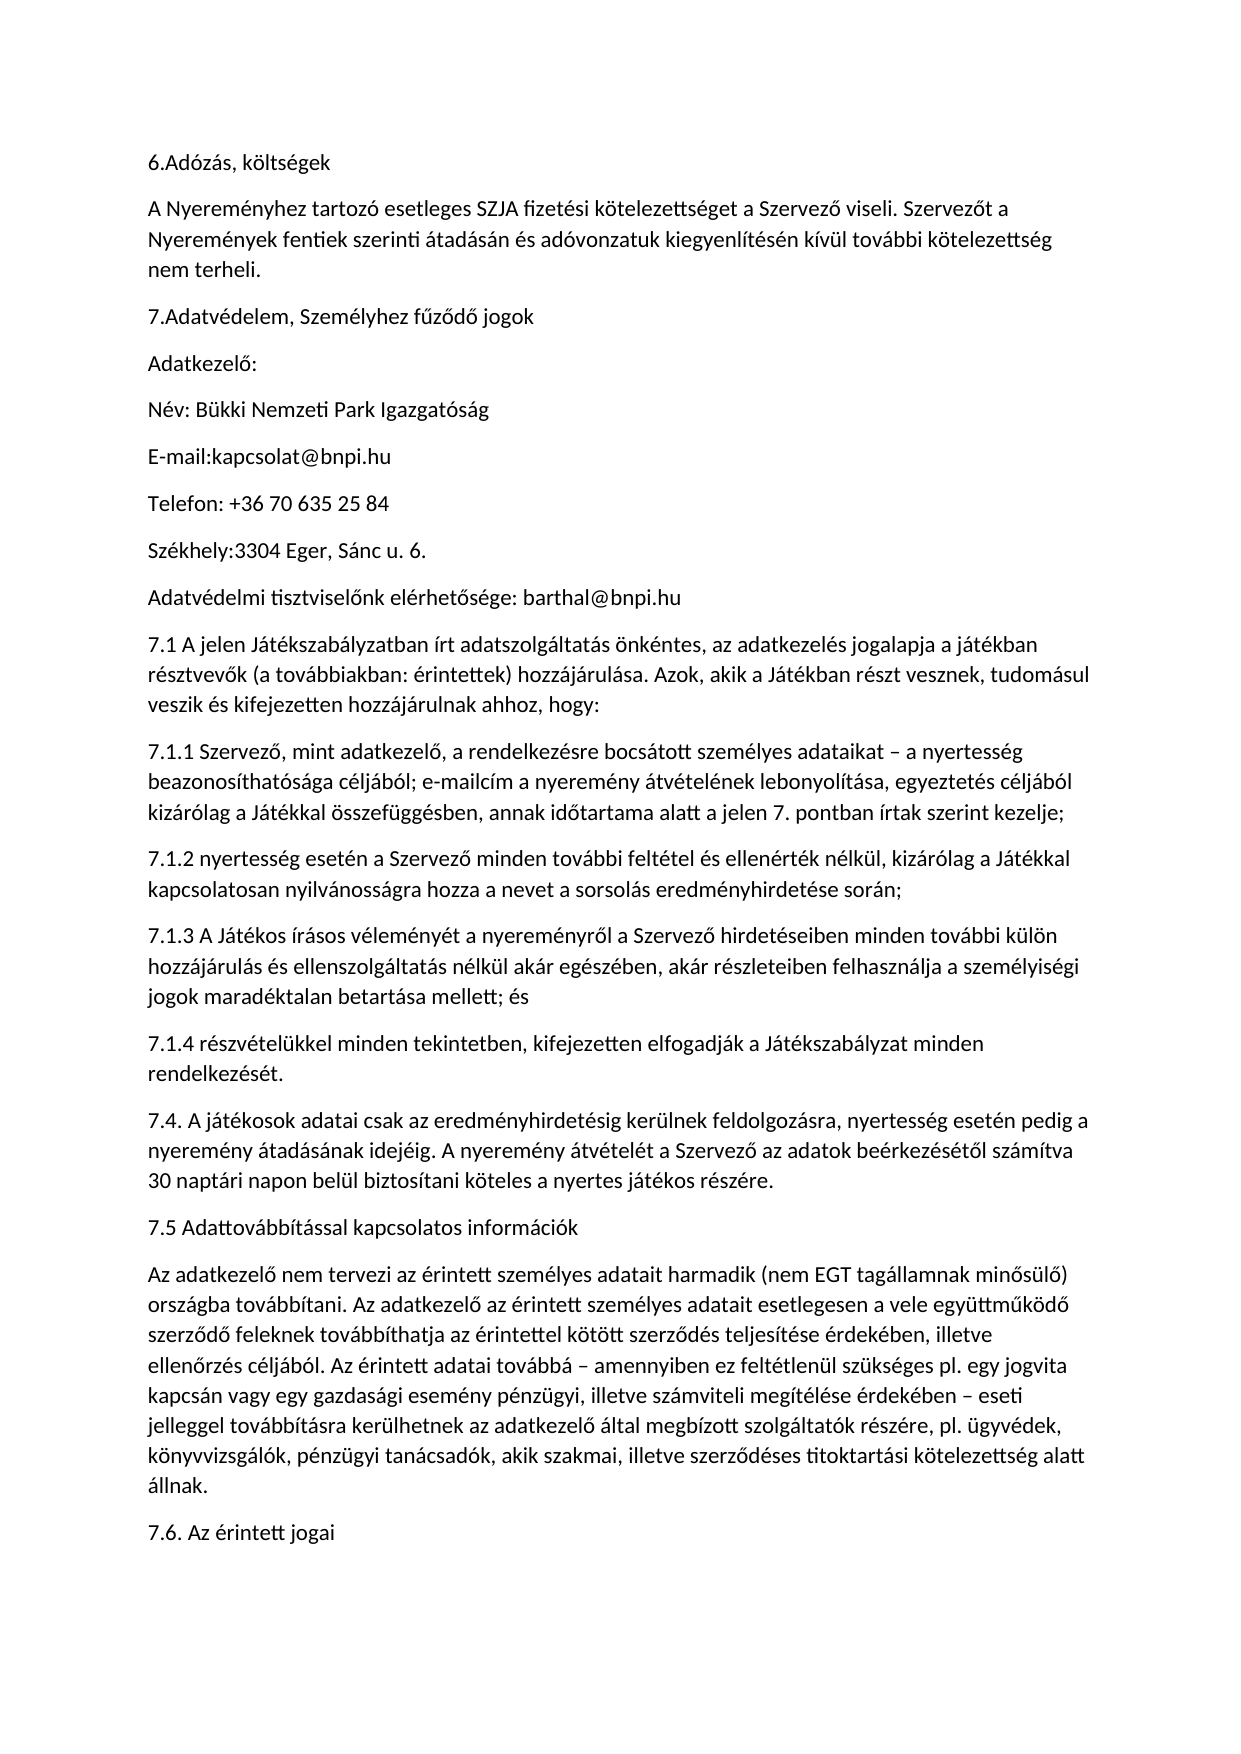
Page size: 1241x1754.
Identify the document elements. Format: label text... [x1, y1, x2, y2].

text 7.Adatvédelem, Személyhez fűződő jogok [148, 302, 1093, 330]
text 7.5 Adattovábbítással kapcsolatos információk [148, 1213, 1093, 1241]
text 7.6. Az érintett jogai [148, 1518, 1093, 1546]
text 6.Adózás, költségek [148, 148, 1093, 176]
text 7.1.2 nyertesség esetén a Szervező minden további feltétel és ellenérték nélkül, kizárólag a Játékkal kapcsolatosan nyilvánosságra hozza a nevet a sorsolás eredményhirdetése során; [148, 844, 1093, 903]
text 7.1.1 Szervező, mint adatkezelő, a rendelkezésre bocsátott személyes adataikat – a nyertesség beazonosíthatósága céljából; e-mailcím a nyeremény átvételének lebonyolítása, egyeztetés céljából kizárólag a Játékkal összefüggésben, annak időtartama alatt a jelen 7. pontban írtak szerint kezelje; [148, 737, 1093, 826]
text Adatvédelmi tisztviselőnk elérhetősége: barthal@bnpi.hu [148, 583, 1093, 611]
text 7.1.3 A Játékos írásos véleményét a nyereményről a Szervező hirdetéseiben minden további külön hozzájárulás és ellenszolgáltatás nélkül akár egészében, akár részleteiben felhasználja a személyiségi jogok maradéktalan betartása mellett; és [148, 922, 1093, 1010]
text Székhely:3304 Eger, Sánc u. 6. [148, 536, 1093, 564]
text Telefon: +36 70 635 25 84 [148, 489, 1093, 517]
text Az adatkezelő nem tervezi az érintett személyes adatait harmadik (nem EGT tagállamnak minősülő) országba továbbítani. Az adatkezelő az érintett személyes adatait esetlegesen a vele együttműködő szerződő feleknek továbbíthatja az érintettel kötött szerződés teljesítése érdekében, illetve ellenőrzés céljából. Az érintett adatai továbbá – amennyiben ez feltétlenül szükséges pl. egy jogvita kapcsán vagy egy gazdasági esemény pénzügyi, illetve számviteli megítélése érdekében – eseti jelleggel továbbításra kerülhetnek az adatkezelő által megbízott szolgáltatók részére, pl. ügyvédek, könyvvizsgálók, pénzügyi tanácsadók, akik szakmai, illetve szerződéses titoktartási kötelezettség alatt állnak. [148, 1260, 1093, 1499]
text 7.1 A jelen Játékszabályzatban írt adatszolgáltatás önkéntes, az adatkezelés jogalapja a játékban résztvevők (a továbbiakban: érintettek) hozzájárulása. Azok, akik a Játékban részt vesznek, tudomásul veszik és kifejezetten hozzájárulnak ahhoz, hogy: [148, 630, 1093, 718]
text Név: Bükki Nemzeti Park Igazgatóság [148, 396, 1093, 423]
text E-mail:kapcsolat@bnpi.hu [148, 442, 1093, 470]
text Adatkezelő: [148, 349, 1093, 377]
text 7.1.4 részvételükkel minden tekintetben, kifejezetten elfogadják a Játékszabályzat minden rendelkezését. [148, 1029, 1093, 1087]
text 7.4. A játékosok adatai csak az eredményhirdetésig kerülnek feldolgozásra, nyertesség esetén pedig a nyeremény átadásának idejéig. A nyeremény átvételét a Szervező az adatok beérkezésétől számítva 30 naptári napon belül biztosítani köteles a nyertes játékos részére. [148, 1106, 1093, 1194]
text A Nyereményhez tartozó esetleges SZJA fizetési kötelezettséget a Szervező viseli. Szervezőt a Nyeremények fentiek szerinti átadásán és adóvonzatuk kiegyenlítésén kívül további kötelezettség nem terheli. [148, 194, 1093, 283]
